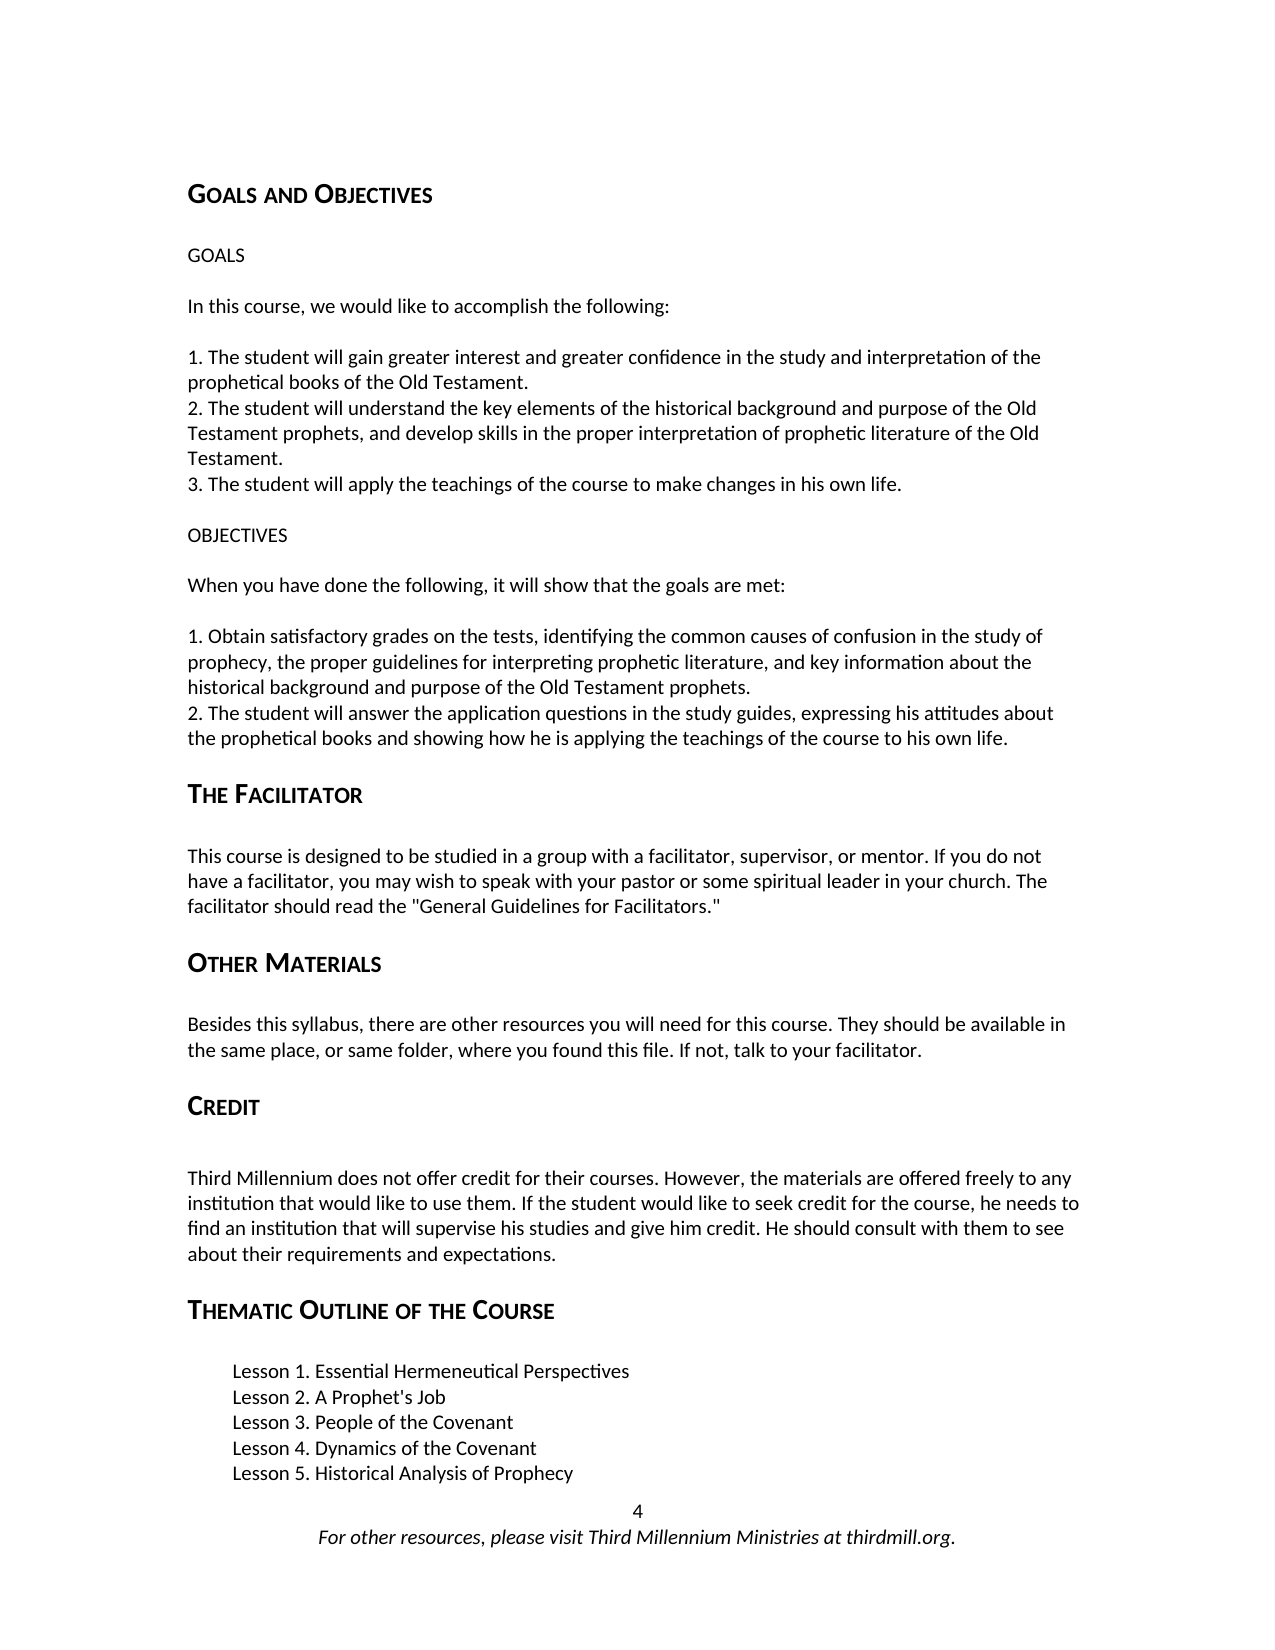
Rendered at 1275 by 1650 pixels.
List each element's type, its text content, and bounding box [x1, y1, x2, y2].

text 1. The student will gain greater interest and greater confidence in the study and interpretation of the prophetical books of the Old Testament. [187, 344, 1087, 395]
text 1. Obtain satisfactory grades on the tests, identifying the common causes of confusion in the study of prophecy, the proper guidelines for interpreting prophetic literature, and key information about the historical background and purpose of the Old Testament prophets. [187, 623, 1087, 700]
text OBJECTIVES [187, 522, 1087, 547]
text Lesson 2. A Prophet's Job [232, 1384, 1087, 1409]
text When you have done the following, it will show that the goals are met: [187, 547, 1087, 598]
subtitle Thematic Outline of the Course [187, 1291, 1087, 1327]
subtitle The Facilitator [187, 776, 1087, 811]
text 2. The student will understand the key elements of the historical background and purpose of the Old Testament prophets, and develop skills in the proper interpretation of prophetic literature of the Old Testament. [187, 395, 1087, 471]
text This course is designed to be studied in a group with a facilitator, supervisor, or mentor. If you do not have a facilitator, you may wish to speak with your pastor or some spiritual leader in your church. The facilitator should read the "General Guidelines for Facilitators." [187, 843, 1087, 919]
text 3. The student will apply the teachings of the course to make changes in his own life. [187, 471, 1087, 496]
text Lesson 1. Essential Hermeneutical Perspectives [232, 1359, 1087, 1384]
subtitle Credit [187, 1087, 1087, 1158]
text 2. The student will answer the application questions in the study guides, expressing his attitudes about the prophetical books and showing how he is applying the teachings of the course to his own life. [187, 700, 1087, 751]
text Lesson 5. Historical Analysis of Prophecy [232, 1460, 1087, 1486]
text Third Millennium does not offer credit for their courses. However, the materials are offered freely to any institution that would like to use them. If the student would like to seek credit for the course, he needs to find an institution that will supervise his studies and give him credit. He should consult with them to see about their requirements and expectations. [187, 1165, 1087, 1266]
subtitle Other Materials [187, 944, 1087, 980]
subtitle Goals and Objectives [187, 175, 1087, 211]
text In this course, we would like to accomplish the following: [187, 293, 1087, 318]
text Besides this syllabus, there are other resources you will need for this course. They should be available in the same place, or same folder, where you found this file. If not, talk to your facilitator. [187, 1011, 1087, 1062]
text Lesson 3. People of the Covenant [232, 1409, 1087, 1435]
text Lesson 4. Dynamics of the Covenant [232, 1435, 1087, 1460]
text GOALS [187, 242, 1087, 268]
